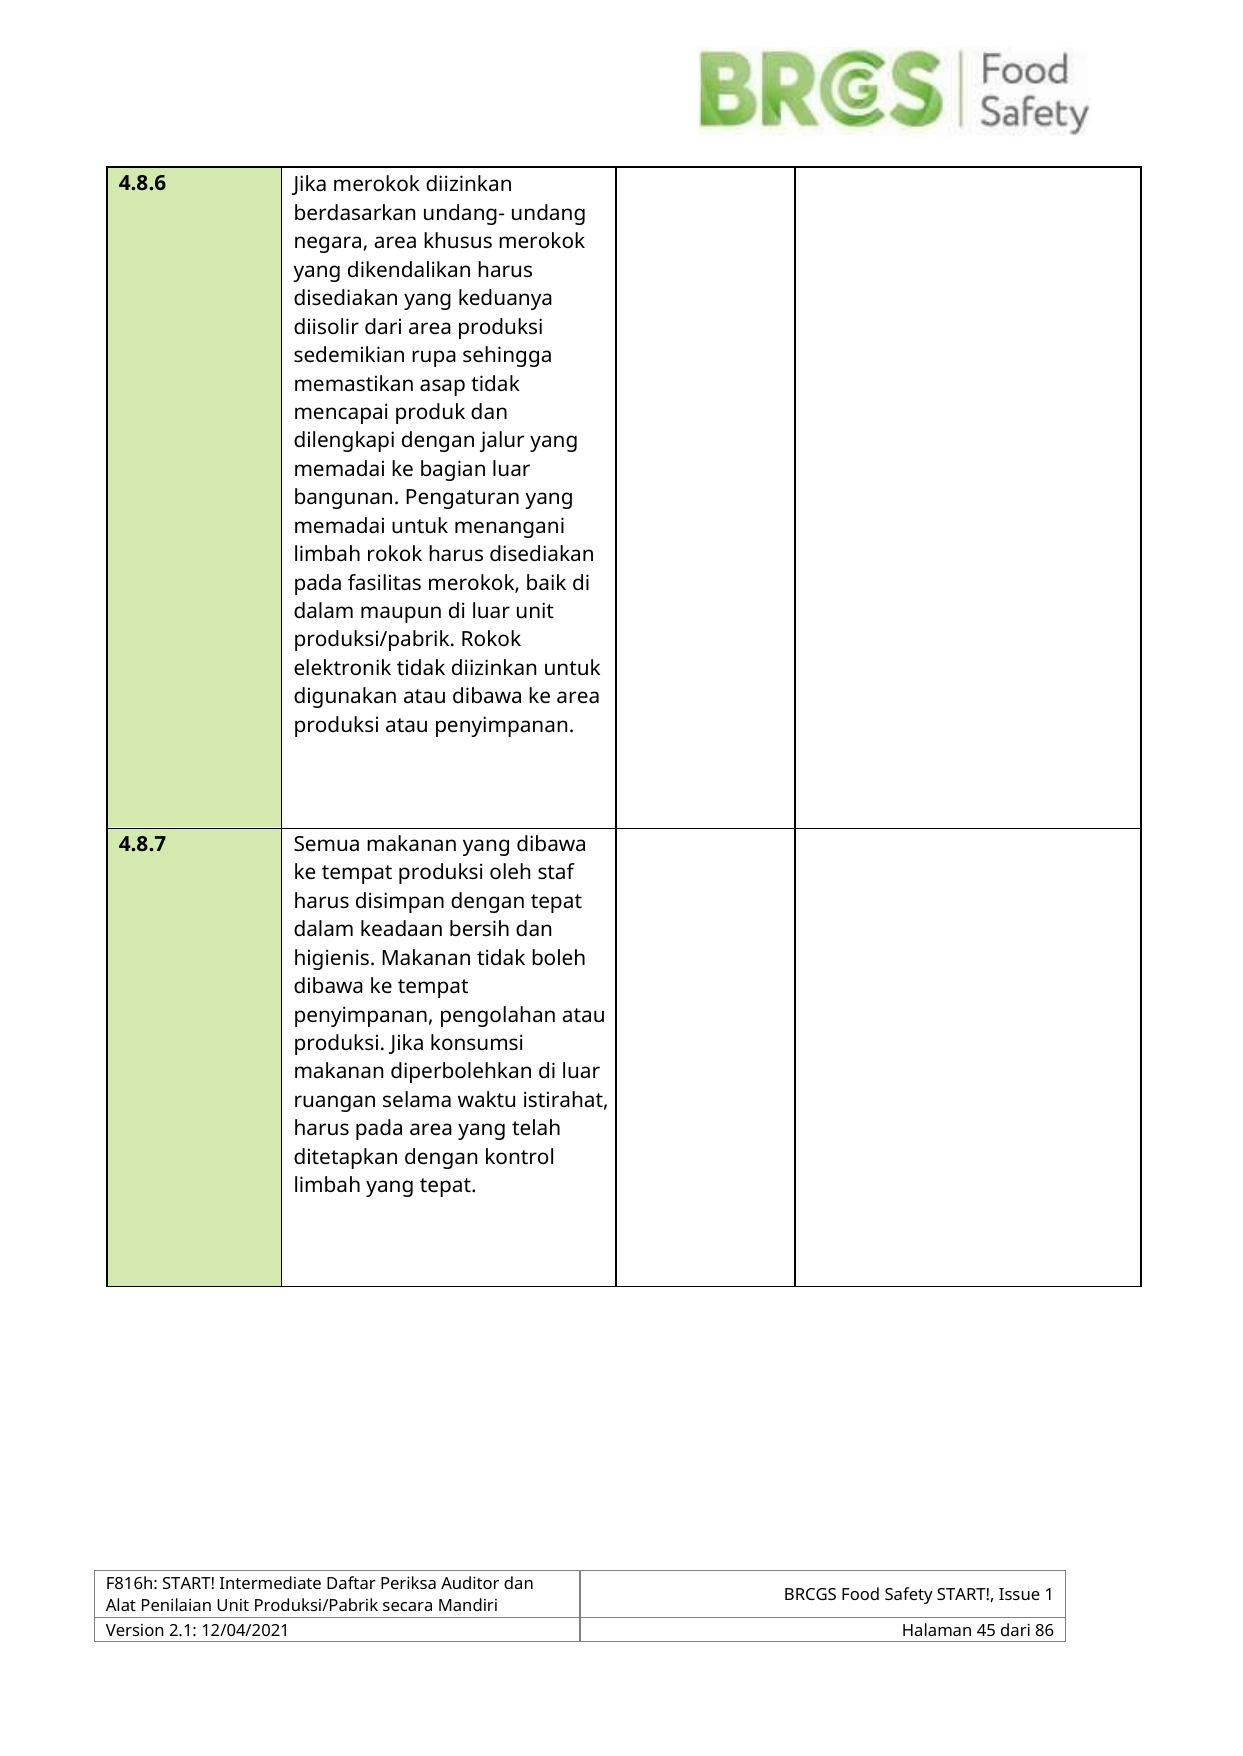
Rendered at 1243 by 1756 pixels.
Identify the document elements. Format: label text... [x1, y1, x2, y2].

table_header [617, 168, 794, 827]
table_cell [617, 829, 794, 1286]
picture [698, 47, 1092, 138]
table_cell Semua makanan yang dibawa ke tempat produksi oleh staf harus disimpan dengan tepat dalam keadaan bersih dan higienis. Makanan tidak boleh dibawa ke tempat penyimpanan, pengolahan atau produksi. Jika konsumsi makanan diperbolehkan di luar ruangan selama waktu istirahat, harus pada area yang telah ditetapkan dengan kontrol limbah yang tepat. [282, 829, 615, 1286]
table_header 4.8.6 [108, 168, 281, 827]
table_header Jika merokok diizinkan berdasarkan undang- undang negara, area khusus merokok yang dikendalikan harus disediakan yang keduanya diisolir dari area produksi sedemikian rupa sehingga memastikan asap tidak mencapai produk dan dilengkapi dengan jalur yang memadai ke bagian luar bangunan. Pengaturan yang memadai untuk menangani limbah rokok harus disediakan pada fasilitas merokok, baik di dalam maupun di luar unit produksi/pabrik. Rokok elektronik tidak diizinkan untuk digunakan atau dibawa ke area produksi atau penyimpanan. [282, 168, 615, 827]
table_header [796, 168, 1140, 827]
table_cell [796, 829, 1140, 1286]
table_cell 4.8.7 [108, 829, 281, 1286]
